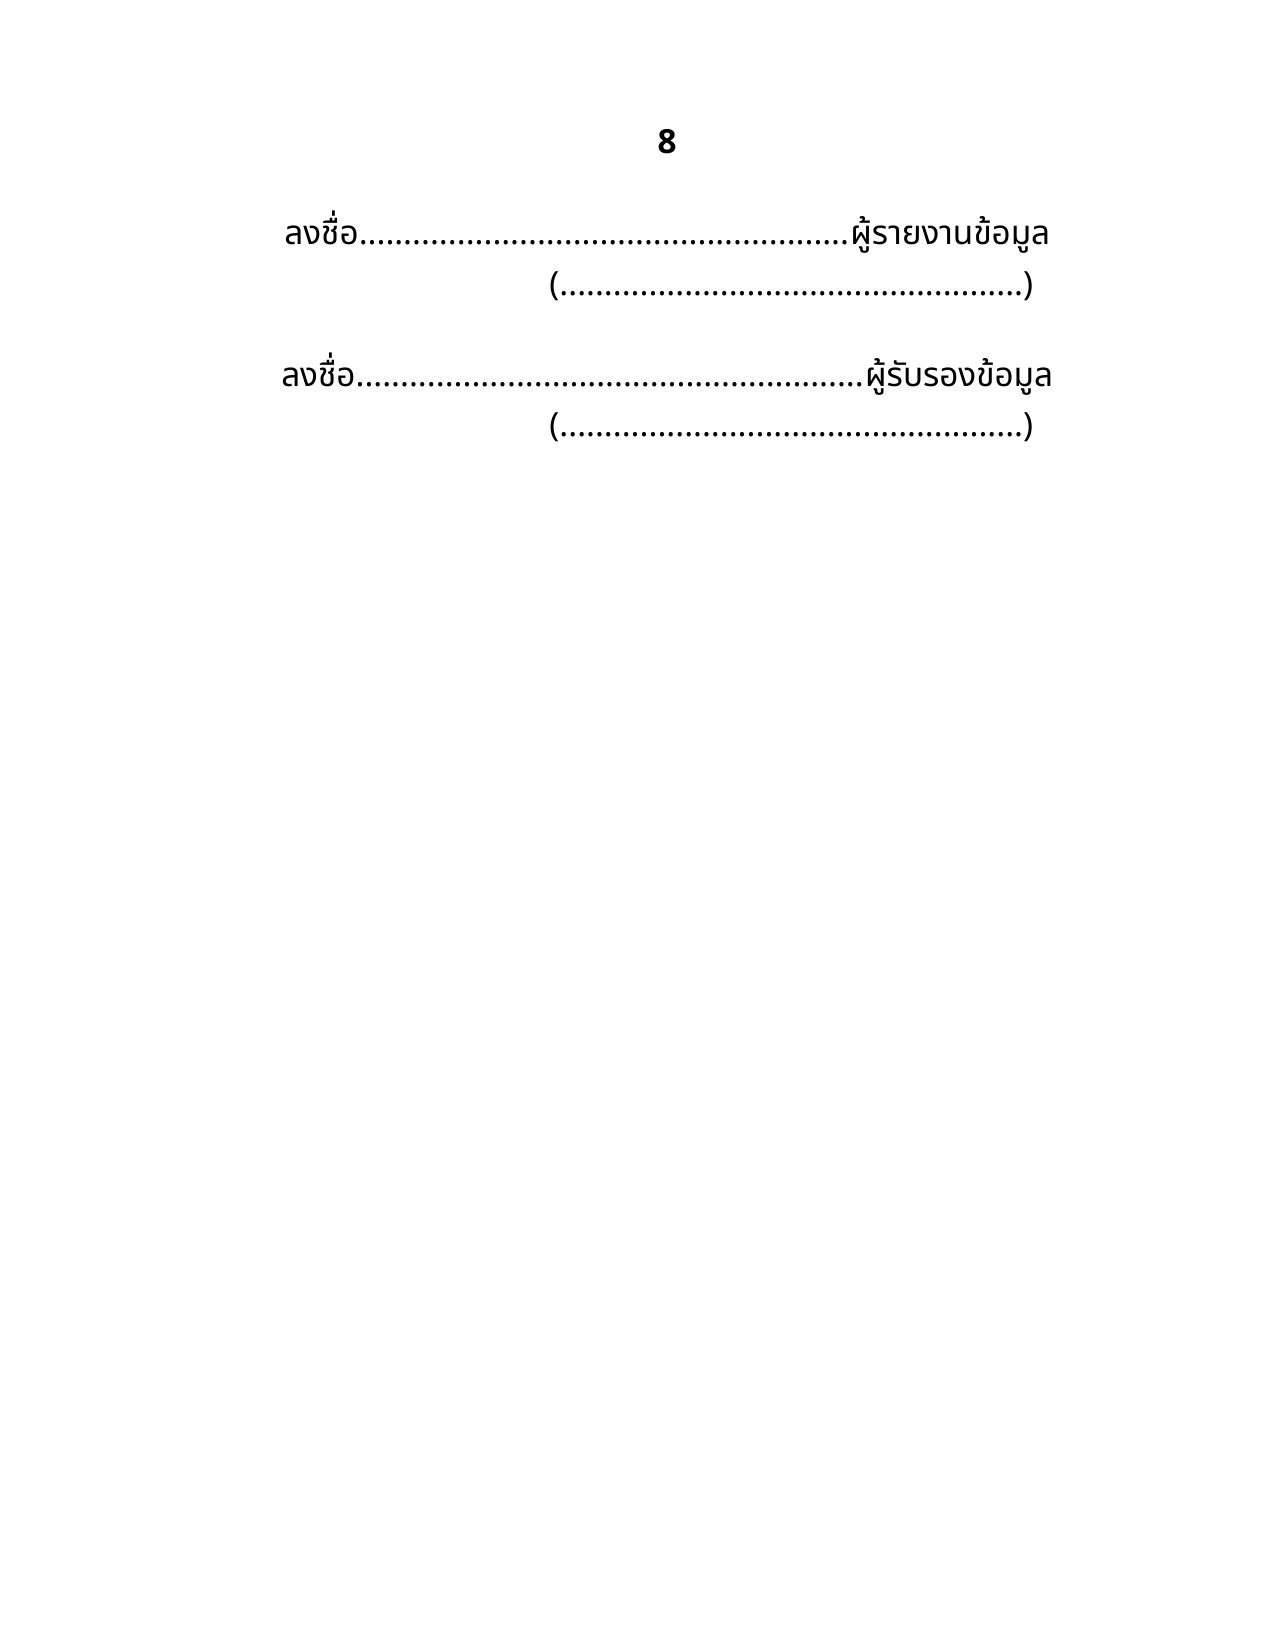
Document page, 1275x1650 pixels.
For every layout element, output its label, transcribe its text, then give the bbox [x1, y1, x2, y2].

text ลงชื่อ.........................................................ผู้รับรองข้อมูล [177, 350, 1157, 401]
text ลงชื่อ.......................................................ผู้รายงานข้อมูล [177, 209, 1157, 259]
text 8 [177, 118, 1157, 163]
text (....................................................) [177, 259, 1157, 305]
text (....................................................) [177, 401, 1157, 446]
